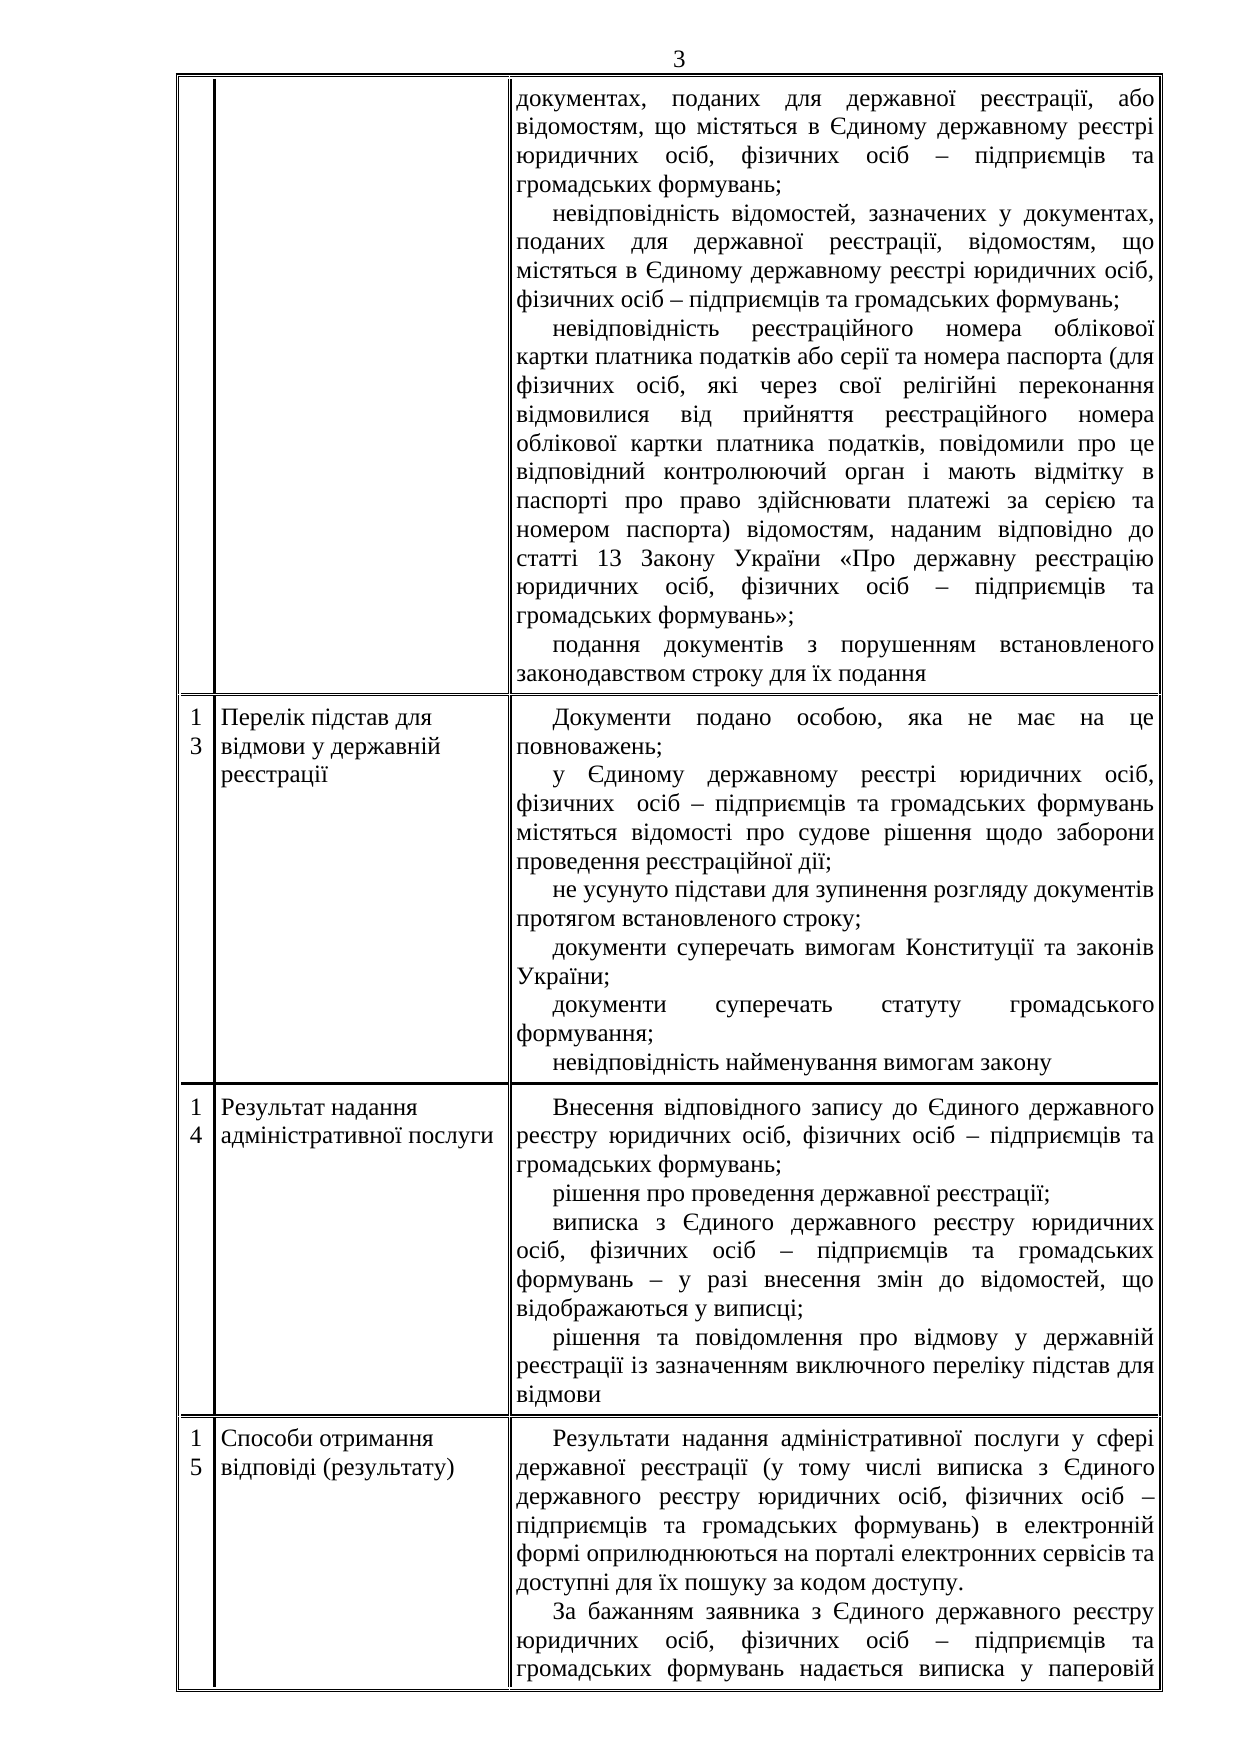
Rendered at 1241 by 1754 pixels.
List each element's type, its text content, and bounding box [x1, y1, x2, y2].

table_cell Результат надання адміністративної послуги [216, 1085, 508, 1414]
table_cell Внесення відповідного запису до Єдиного державного реєстру юридичних осіб, фізичних осіб – підприємців та громадських формувань; рішення про проведення державної реєстрації; виписка з Єдиного державного реєстру юридичних осіб, фізичних осіб – підприємців та громадських формувань – у разі внесення змін до відомостей, що відображаються у виписці; рішення та повідомлення про відмову у державній реєстрації із зазначенням виключного переліку підстав для відмови [512, 1082, 1159, 1414]
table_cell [510, 1414, 1160, 1688]
table_cell Перелік підстав для відмови у державній реєстрації [216, 696, 508, 1082]
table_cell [214, 1414, 510, 1688]
table_cell 14 [179, 1082, 213, 1414]
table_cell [510, 77, 1159, 693]
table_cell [214, 75, 510, 693]
table_cell 15 [179, 1414, 214, 1688]
table_cell 12 [179, 77, 214, 693]
table_cell Документи подано особою, яка не має на це повноважень; у Єдиному державному реєстрі юридичних осіб, фізичних осіб – підприємців та громадських формувань містяться відомості про судове рішення щодо заборони проведення реєстраційної дії; не усунуто підстави для зупинення розгляду документів протягом встановленого строку; документи суперечать вимогам Конституції та законів України; документи суперечать статуту громадського формування; невідповідність найменування вимогам закону [510, 693, 1161, 1082]
table_cell 13 [177, 693, 214, 1082]
